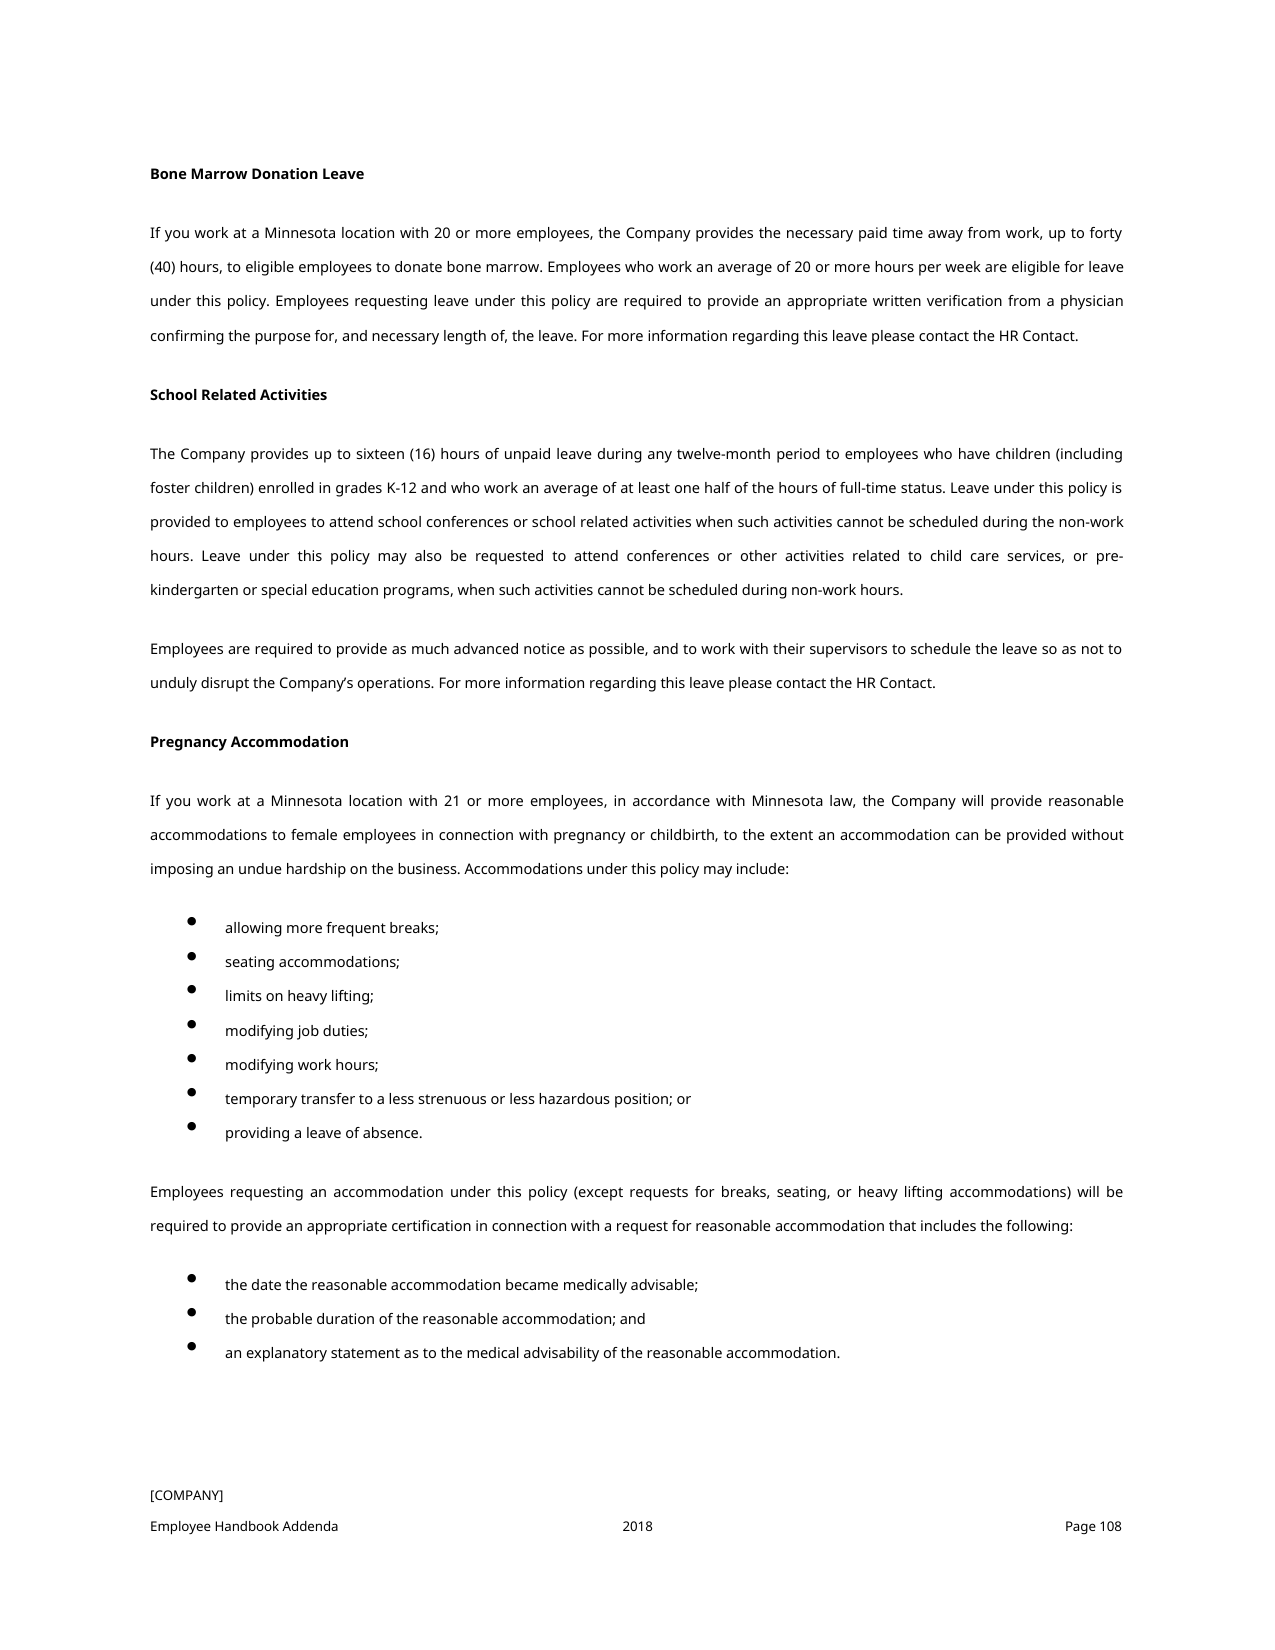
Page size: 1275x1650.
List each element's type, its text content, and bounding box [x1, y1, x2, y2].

list the date the reasonable accommodation became medically advisable; [187, 1261, 1125, 1295]
list providing a leave of absence. [187, 1108, 1125, 1142]
list an explanatory statement as to the medical advisability of the reasonable accommodation. [187, 1329, 1125, 1363]
text School Related Activities [150, 370, 1125, 404]
list modifying work hours; [187, 1040, 1125, 1074]
list modifying job duties; [187, 1006, 1125, 1040]
list seating accommodations; [187, 938, 1125, 972]
text If you work at a Minnesota location with 20 or more employees, the Company provides the necessary paid time away from work, up to forty (40) hours, to eligible employees to donate bone marrow. Employees who work an average of 20 or more hours per week are eligible for leave under this policy. Employees requesting leave under this policy are required to provide an appropriate written verification from a physician confirming the purpose for, and necessary length of, the leave. For more information regarding this leave please contact the HR Contact. [150, 209, 1125, 345]
text The Company provides up to sixteen (16) hours of unpaid leave during any twelve-month period to employees who have children (including foster children) enrolled in grades K-12 and who work an average of at least one half of the hours of full-time status. Leave under this policy is provided to employees to attend school conferences or school related activities when such activities cannot be scheduled during the non-work hours. Leave under this policy may also be requested to attend conferences or other activities related to child care services, or pre-kindergarten or special education programs, when such activities cannot be scheduled during non-work hours. [150, 429, 1125, 600]
text If you work at a Minnesota location with 21 or more employees, in accordance with Minnesota law, the Company will provide reasonable accommodations to female employees in connection with pregnancy or childbirth, to the extent an accommodation can be provided without imposing an undue hardship on the business. Accommodations under this policy may include: [150, 777, 1125, 879]
text Employees requesting an accommodation under this policy (except requests for breaks, seating, or heavy lifting accommodations) will be required to provide an appropriate certification in connection with a request for reasonable accommodation that includes the following: [150, 1167, 1125, 1236]
text Employees are required to provide as much advanced notice as possible, and to work with their supervisors to schedule the leave so as not to unduly disrupt the Company’s operations. For more information regarding this leave please contact the HR Contact. [150, 625, 1125, 693]
text Pregnancy Accommodation [150, 718, 1125, 752]
list allowing more frequent breaks; [187, 904, 1125, 938]
list temporary transfer to a less strenuous or less hazardous position; or [187, 1074, 1125, 1108]
list the probable duration of the reasonable accommodation; and [187, 1295, 1125, 1329]
text Bone Marrow Donation Leave [150, 150, 1125, 184]
list limits on heavy lifting; [187, 972, 1125, 1006]
